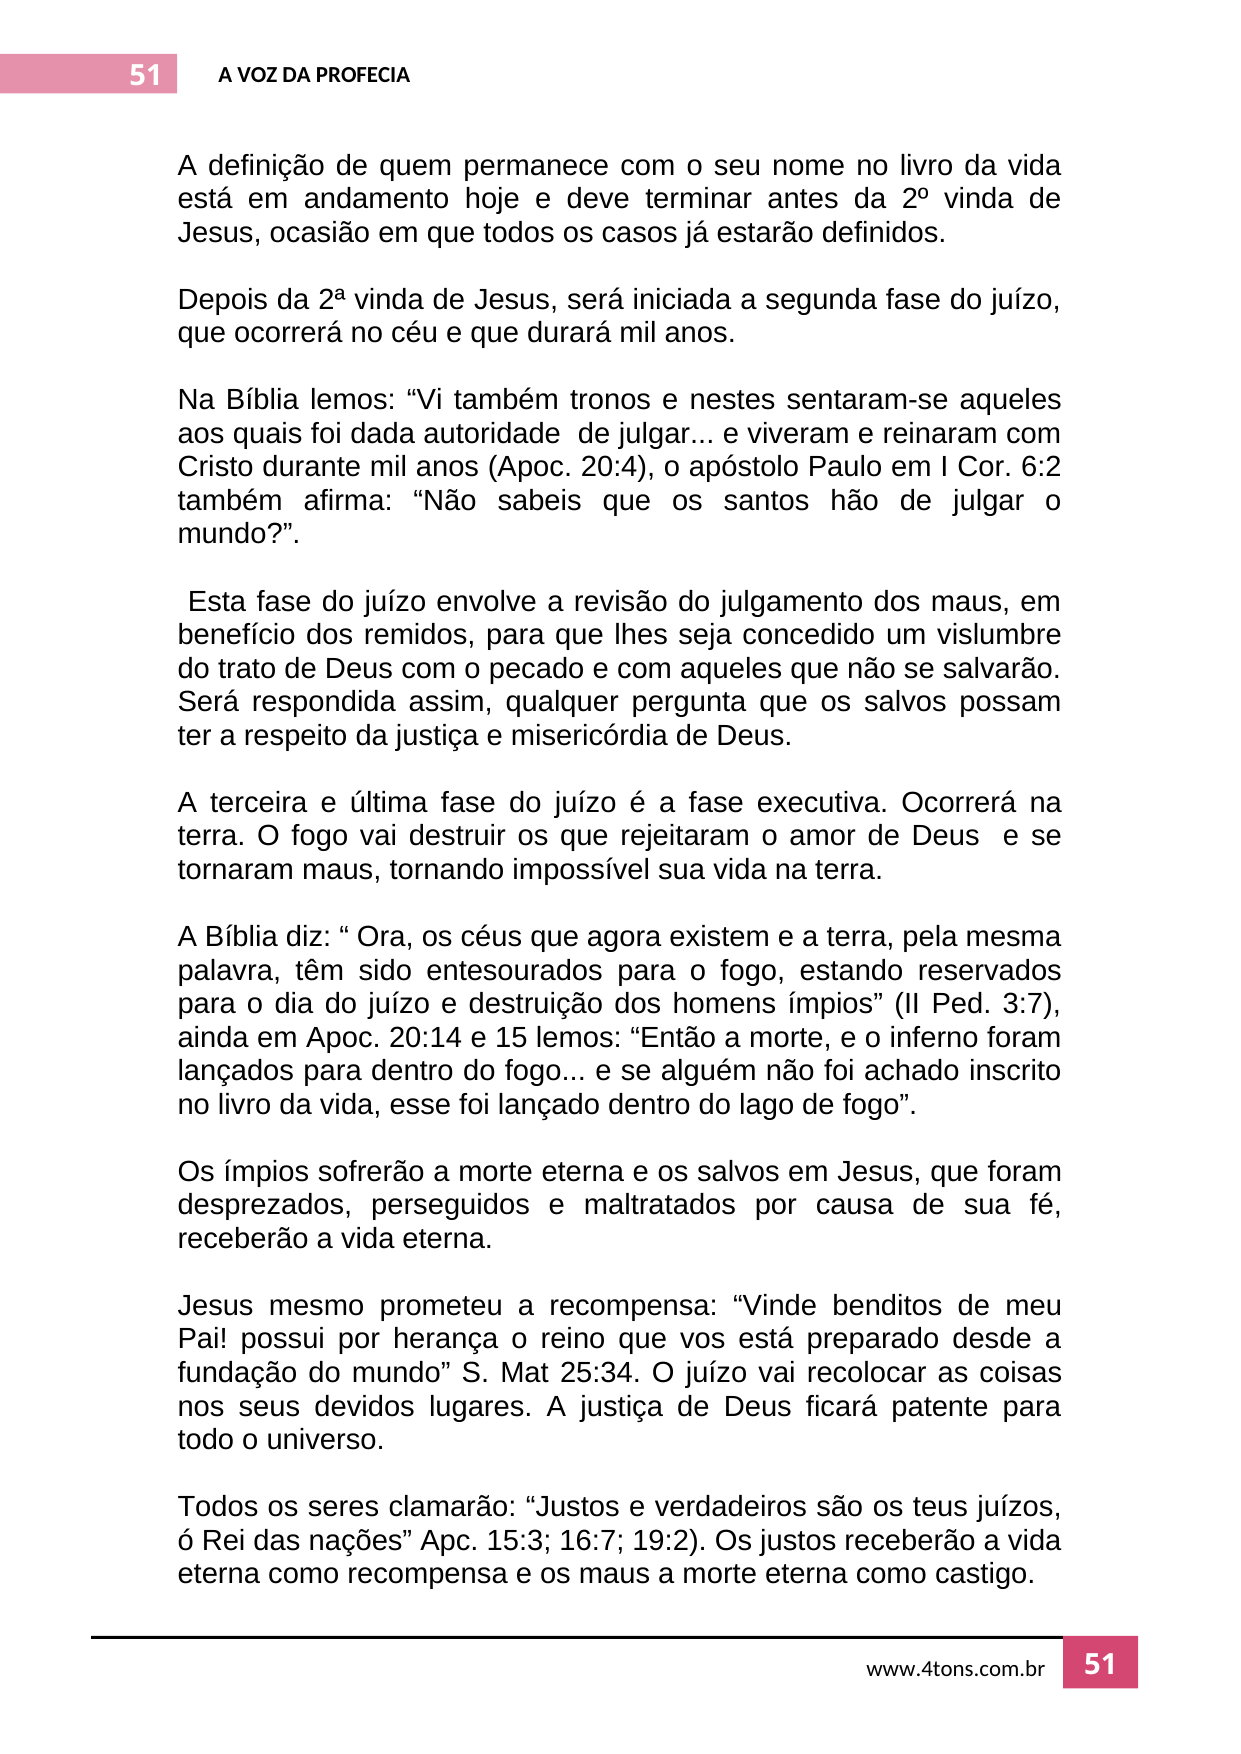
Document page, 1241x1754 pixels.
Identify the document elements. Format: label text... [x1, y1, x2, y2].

text A Bíblia diz: “ Ora, os céus que agora existem e a terra, pela mesma palavra, têm sido entesourados para o fogo, estando reservados para o dia do juízo e destruição dos homens ímpios” (II Ped. 3:7), ainda em Apoc. 20:14 e 15 lemos: “Então a morte, e o inferno foram lançados para dentro do fogo... e se alguém não foi achado inscrito no livro da vida, esse foi lançado dentro do lago de fogo”. [177, 919, 1063, 1120]
text A definição de quem permanece com o seu nome no livro da vida está em andamento hoje e deve terminar antes da 2º vinda de Jesus, ocasião em que todos os casos já estarão definidos. [177, 148, 1063, 248]
text A terceira e última fase do juízo é a fase executiva. Ocorrerá na terra. O fogo vai destruir os que rejeitaram o amor de Deus e se tornaram maus, tornando impossível sua vida na terra. [177, 785, 1063, 886]
text Na Bíblia lemos: “Vi também tronos e nestes sentaram-se aqueles aos quais foi dada autoridade de julgar... e viveram e reinaram com Cristo durante mil anos (Apoc. 20:4), o apóstolo Paulo em I Cor. 6:2 também afirma: “Não sabeis que os santos hão de julgar o mundo?”. [177, 382, 1063, 550]
text Todos os seres clamarão: “Justos e verdadeiros são os teus juízos, ó Rei das nações” Apc. 15:3; 16:7; 19:2). Os justos receberão a vida eterna como recompensa e os maus a morte eterna como castigo. [177, 1489, 1063, 1590]
text Depois da 2ª vinda de Jesus, será iniciada a segunda fase do juízo, que ocorrerá no céu e que durará mil anos. [177, 282, 1063, 349]
text Os ímpios sofrerão a morte eterna e os salvos em Jesus, que foram desprezados, perseguidos e maltratados por causa de sua fé, receberão a vida eterna. [177, 1154, 1063, 1254]
text Esta fase do juízo envolve a revisão do julgamento dos maus, em benefício dos remidos, para que lhes seja concedido um vislumbre do trato de Deus com o pecado e com aqueles que não se salvarão. Será respondida assim, qualquer pergunta que os salvos possam ter a respeito da justiça e misericórdia de Deus. [177, 584, 1063, 751]
text Jesus mesmo prometeu a recompensa: “Vinde benditos de meu Pai! possui por herança o reino que vos está preparado desde a fundação do mundo” S. Mat 25:34. O juízo vai recolocar as coisas nos seus devidos lugares. A justiça de Deus ficará patente para todo o universo. [177, 1288, 1063, 1456]
